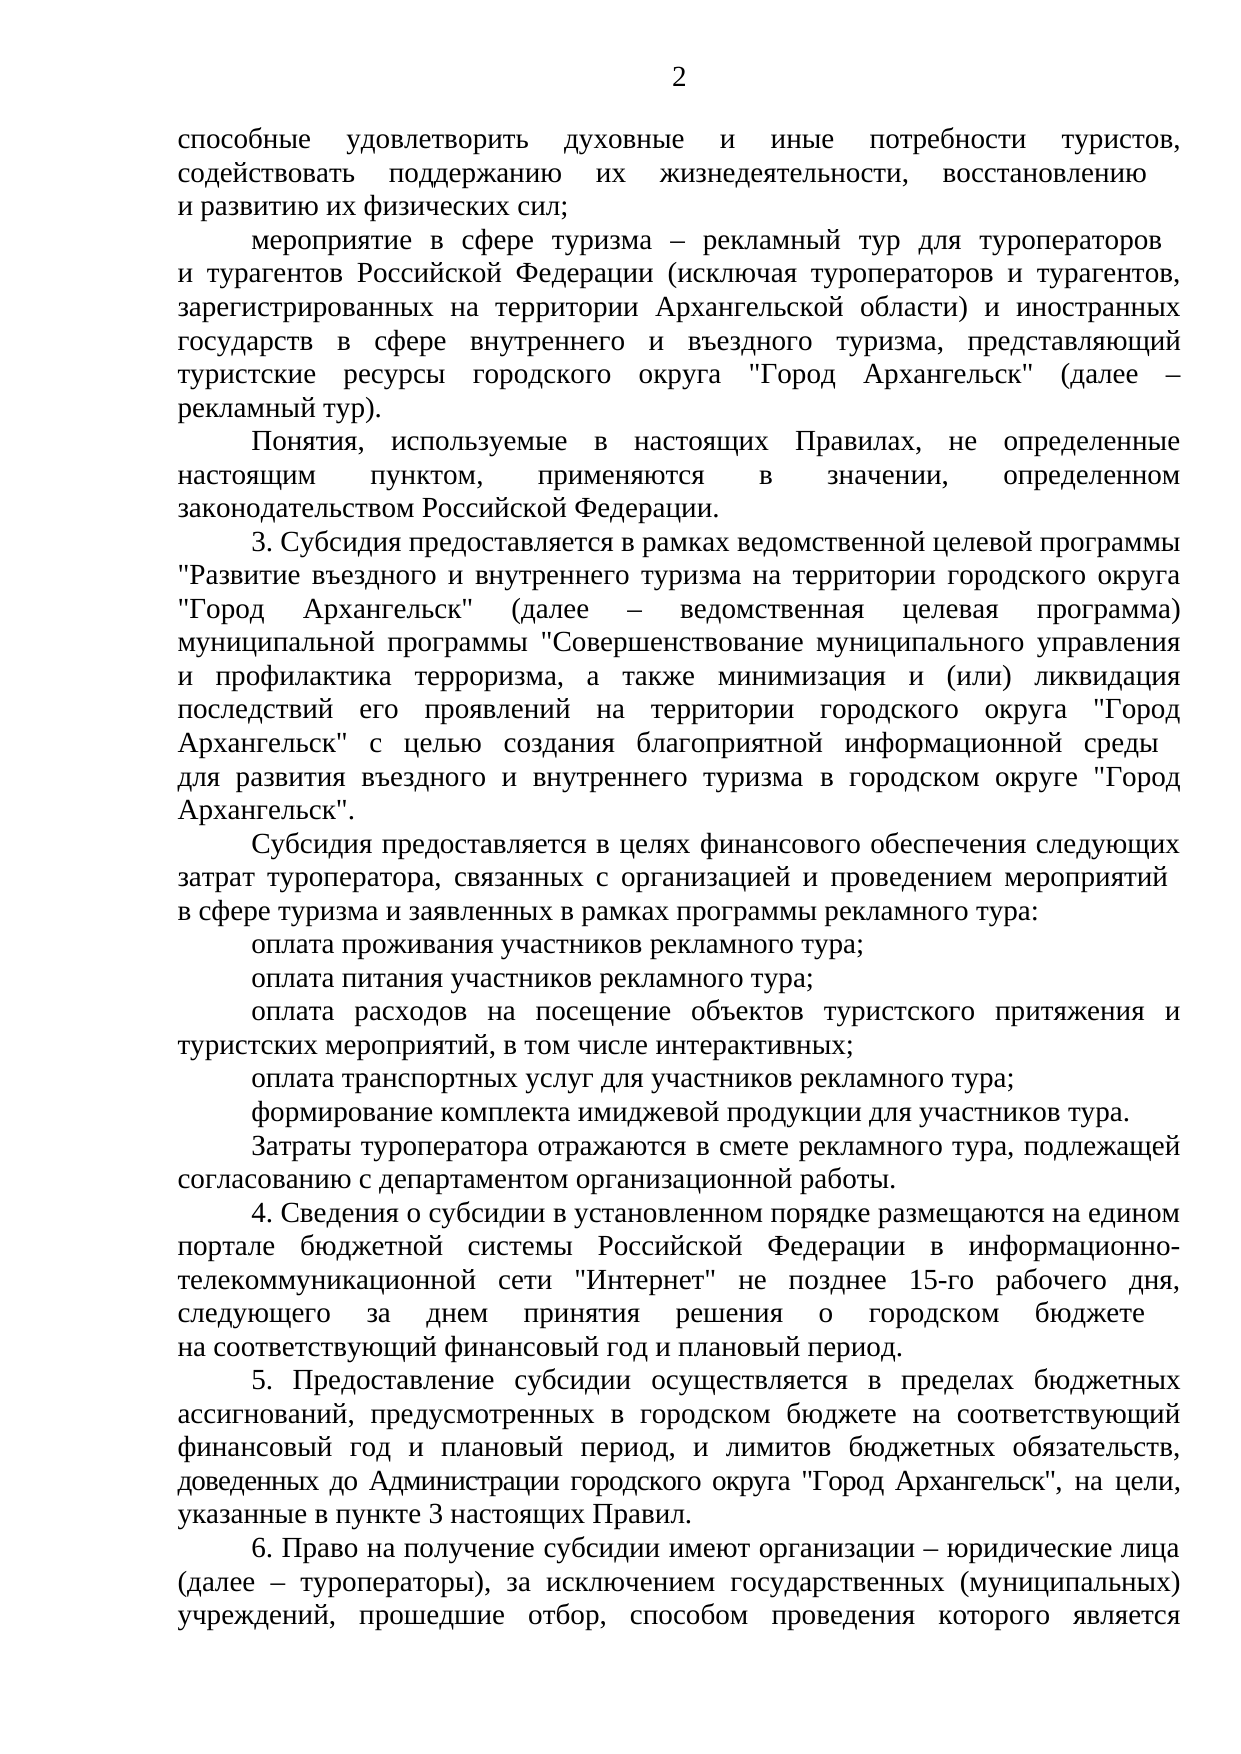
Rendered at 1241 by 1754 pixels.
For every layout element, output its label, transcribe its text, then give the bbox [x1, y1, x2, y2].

text формирование комплекта имиджевой продукции для участников тура. [177, 1094, 1181, 1128]
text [177, 1530, 1181, 1631]
text Субсидия предоставляется в целях финансового обеспечения следующих затрат туроператора, связанных с организацией и проведением мероприятий в сфере туризма и заявленных в рамках программы рекламного тура: [177, 826, 1181, 926]
text мероприятие в сфере туризма – рекламный тур для туроператоров и турагентов Российской Федерации (исключая туроператоров и турагентов, зарегистрированных на территории Архангельской области) и иностранных государств в сфере внутреннего и въездного туризма, представляющий туристские ресурсы городского округа "Город Архангельск" (далее – рекламный тур). [177, 222, 1181, 423]
text оплата питания участников рекламного тура; [177, 960, 1181, 993]
text 4. Сведения о субсидии в установленном порядке размещаются на едином портале бюджетной системы Российской Федерации в информационно-телекоммуникационной сети "Интернет" не позднее 15-го рабочего дня, следующего за днем принятия решения о городском бюджете на соответствующий финансовый год и плановый период. [177, 1195, 1181, 1362]
text оплата транспортных услуг для участников рекламного тура; [177, 1061, 1181, 1094]
text оплата расходов на посещение объектов туристского притяжения и туристских мероприятий, в том числе интерактивных; [177, 993, 1181, 1061]
text Затраты туроператора отражаются в смете рекламного тура, подлежащей согласованию с департаментом организационной работы. [177, 1128, 1181, 1195]
text 5. Предоставление субсидии осуществляется в пределах бюджетных ассигнований, предусмотренных в городском бюджете на соответствующий финансовый год и плановый период, и лимитов бюджетных обязательств, доведенных до Администрации городского округа "Город Архангельск", на цели, указанные в пункте 3 настоящих Правил. [177, 1362, 1181, 1530]
text 3. Субсидия предоставляется в рамках ведомственной целевой программы "Развитие въездного и внутреннего туризма на территории городского округа "Город Архангельск" (далее – ведомственная целевая программа) муниципальной программы "Совершенствование муниципального управления и профилактика терроризма, а также минимизация и (или) ликвидация последствий его проявлений на территории городского округа "Город Архангельск" с целью создания благоприятной информационной среды для развития въездного и внутреннего туризма в городском округе "Город Архангельск". [177, 524, 1181, 826]
text оплата проживания участников рекламного тура; [177, 926, 1181, 960]
text Понятия, используемые в настоящих Правилах, не определенные настоящим пунктом, применяются в значении, определенном законодательством Российской Федерации. [177, 423, 1181, 524]
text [177, 121, 1181, 222]
